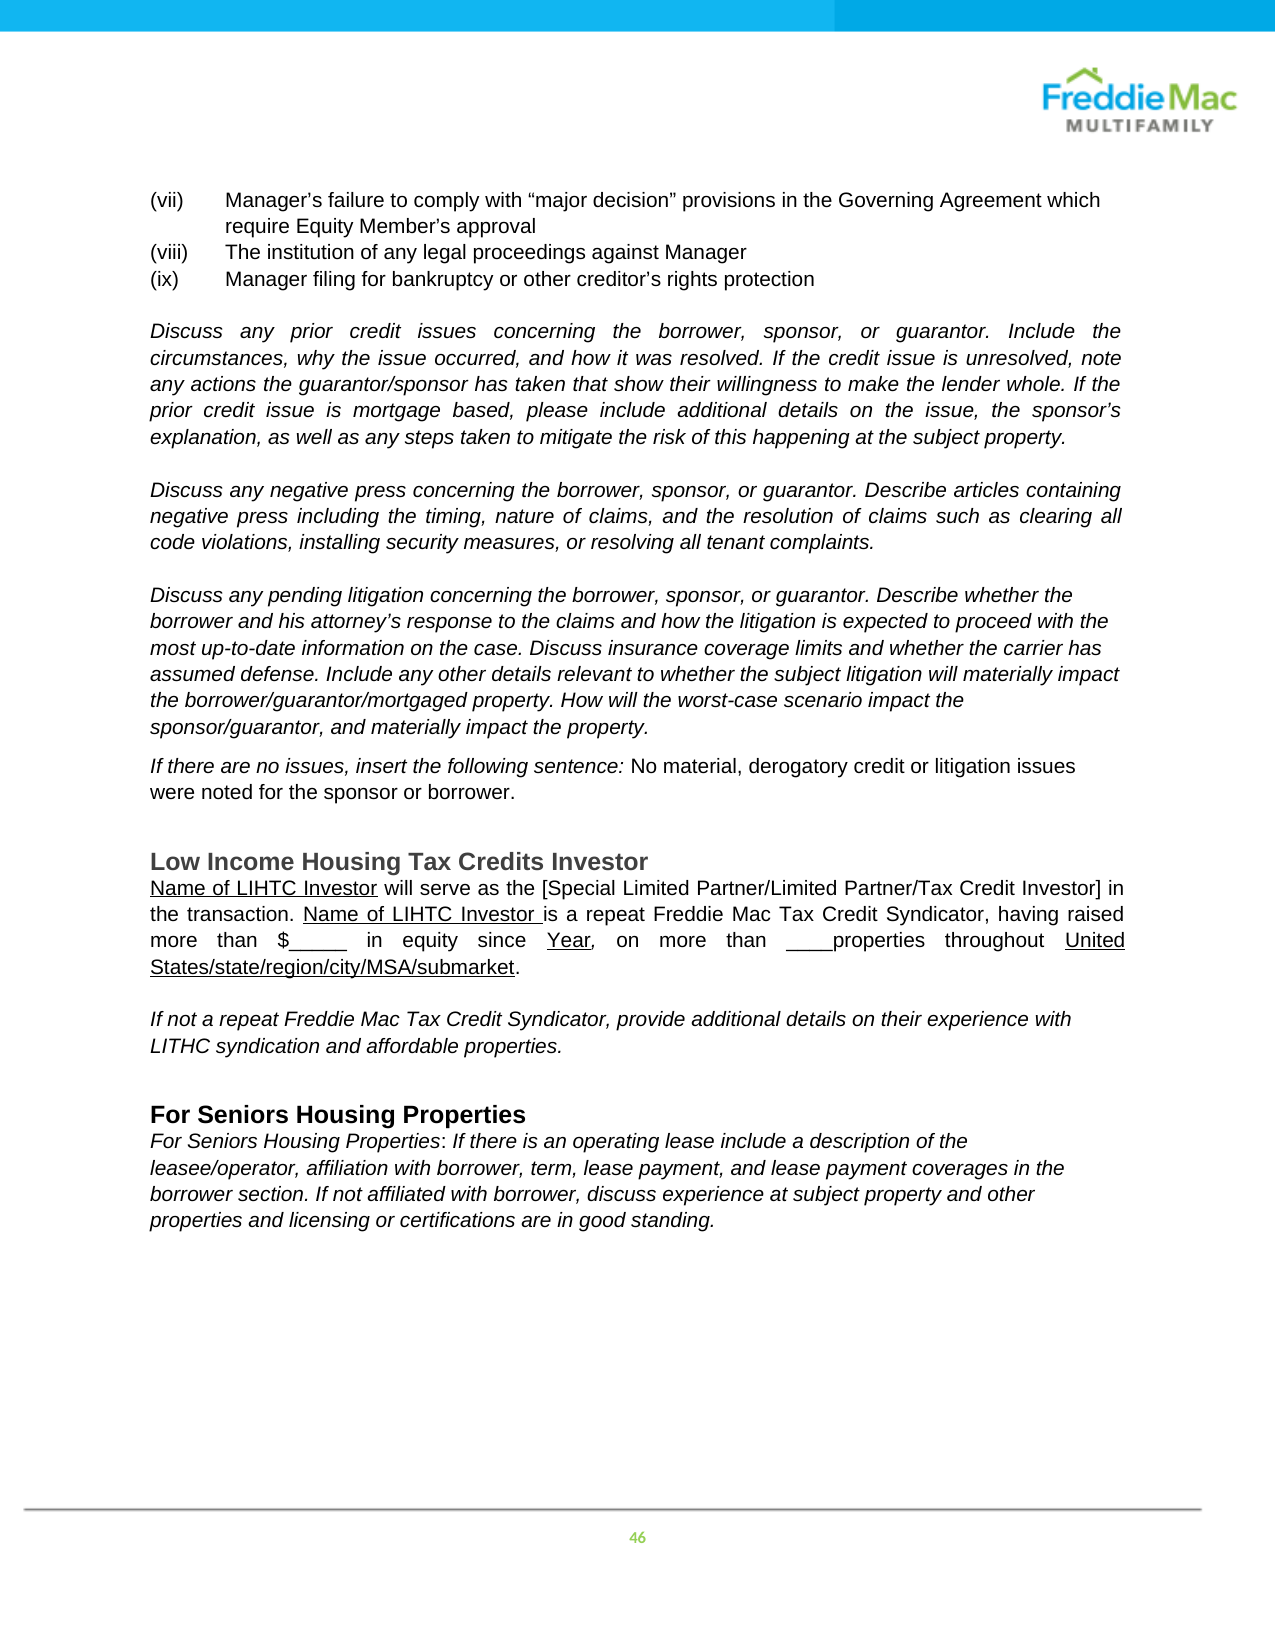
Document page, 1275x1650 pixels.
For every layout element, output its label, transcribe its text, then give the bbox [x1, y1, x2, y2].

list The institution of any legal proceedings against Manager [150, 240, 1125, 264]
text Discuss any negative press concerning the borrower, sponsor, or guarantor. Describe articles containing negative press including the timing, nature of claims, and the resolution of claims such as clearing all code violations, installing security measures, or resolving all tenant complaints. [150, 477, 1125, 554]
text Discuss any prior credit issues concerning the borrower, sponsor, or guarantor. Include the circumstances, why the issue occurred, and how it was resolved. If the credit issue is unresolved, note any actions the guarantor/sponsor has taken that show their willingness to make the lender whole. If the prior credit issue is mortgage based, please include additional details on the issue, the sponsor’s explanation, as well as any steps taken to mitigate the risk of this happening at the subject property. [150, 293, 1125, 449]
list Manager filing for bankruptcy or other creditor’s rights protection [150, 267, 1125, 291]
list Manager’s failure to comply with “major decision” provisions in the Governing Agreement which require Equity Member’s approval [150, 187, 1125, 238]
subtitle Low Income Housing Tax Credits Investor [150, 847, 1125, 875]
text If there are no issues, insert the following sentence: No material, derogatory credit or litigation issues were noted for the sponsor or borrower. [150, 753, 1125, 832]
text For Seniors Housing Properties: If there is an operating lease include a description of the leasee/operator, affiliation with borrower, term, lease payment, and lease payment coverages in the borrower section. If not affiliated with borrower, discuss experience at subject property and other properties and licensing or certifications are in good standing. [150, 1129, 1125, 1232]
text Name of LIHTC Investor will serve as the [Special Limited Partner/Limited Partner/Tax Credit Investor] in the transaction. Name of LIHTC Investor is a repeat Freddie Mac Tax Credit Syndicator, having raised more than $_____ in equity since Year, on more than ____properties throughout United States/state/region/city/MSA/submarket. [150, 875, 1125, 978]
text Discuss any pending litigation concerning the borrower, sponsor, or guarantor. Describe whether the borrower and his attorney’s response to the claims and how the litigation is expected to proceed with the most up-to-date information on the case. Discuss insurance coverage limits and whether the carrier has assumed defense. Include any other details relevant to whether the subject litigation will materially impact the borrower/guarantor/mortgaged property. How will the worst-case scenario impact the sponsor/guarantor, and materially impact the property. [150, 583, 1125, 738]
text If not a repeat Freddie Mac Tax Credit Syndicator, provide additional details on their experience with LITHC syndication and affordable properties. [150, 1007, 1125, 1085]
subtitle For Seniors Housing Properties [150, 1100, 1125, 1129]
